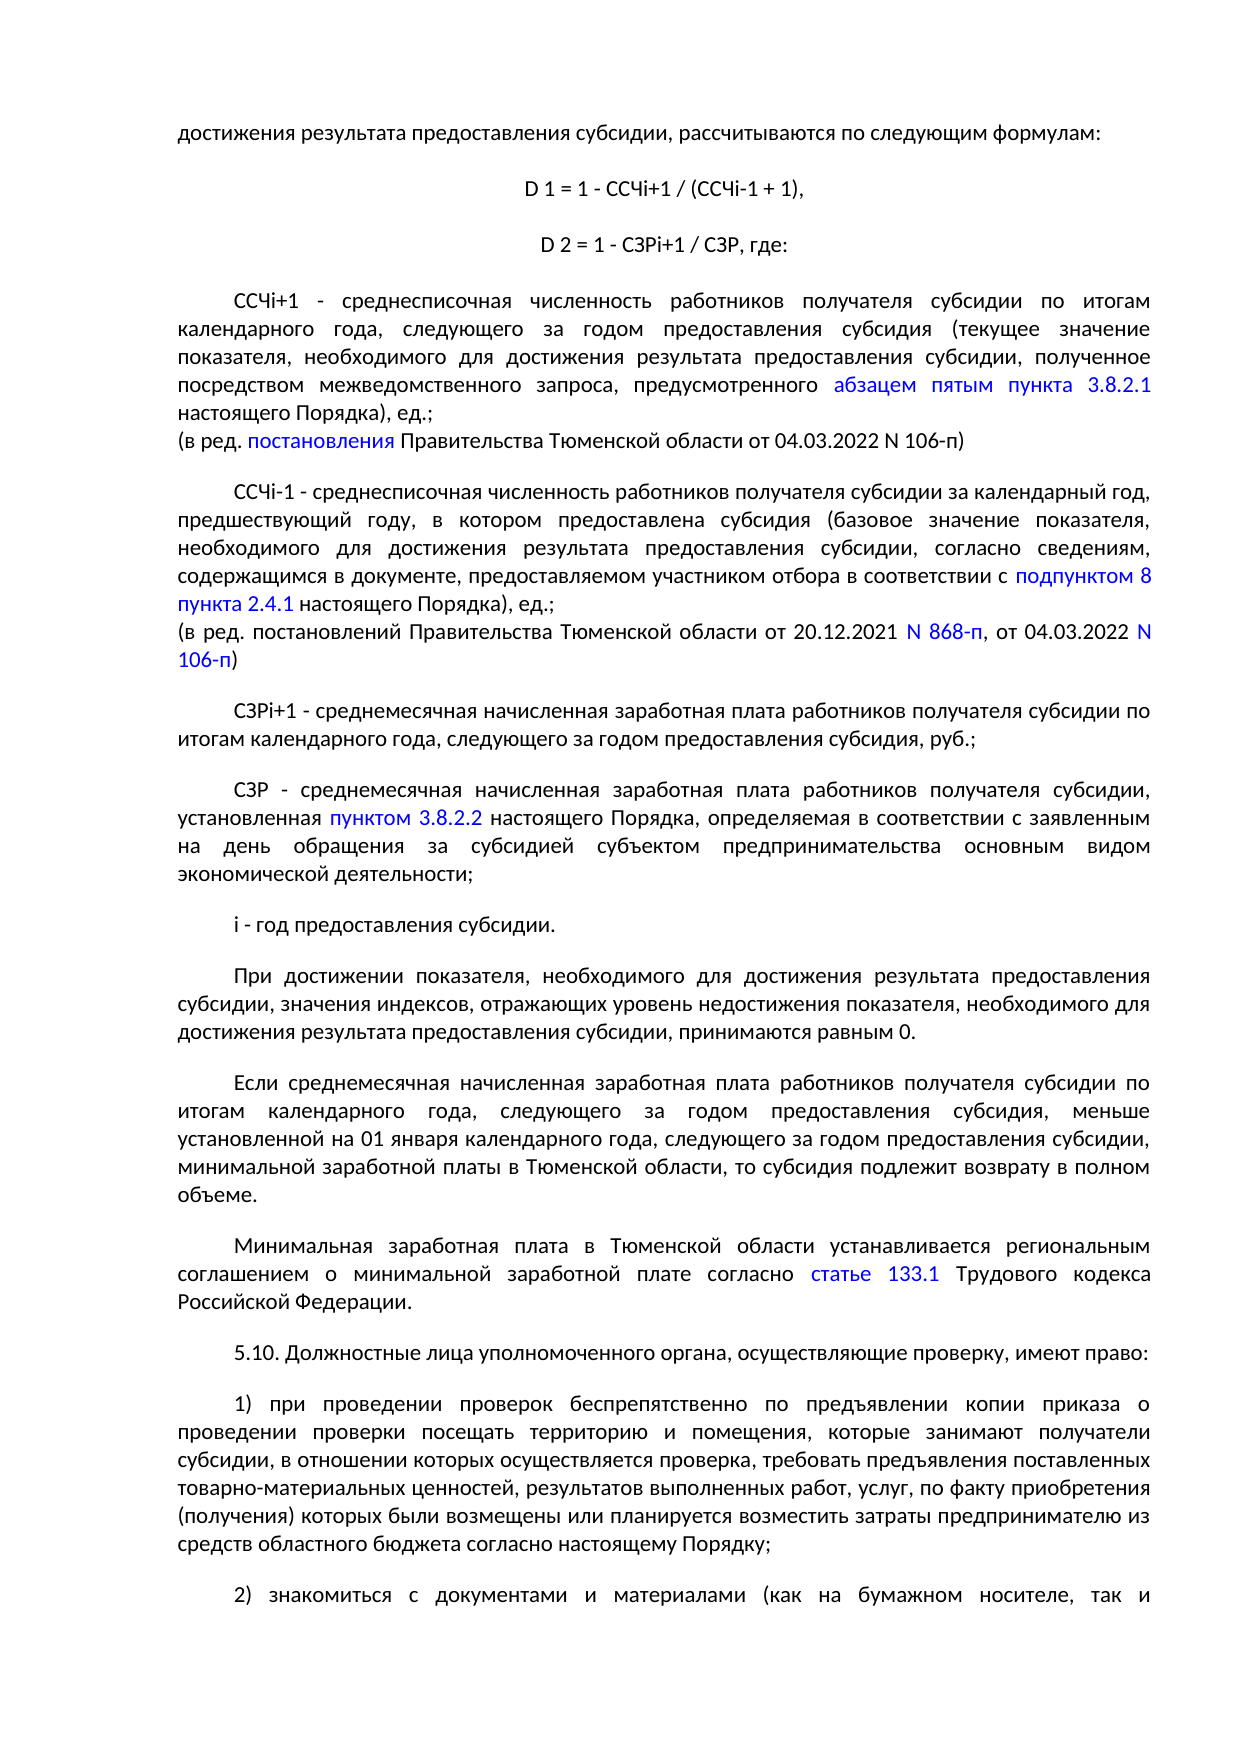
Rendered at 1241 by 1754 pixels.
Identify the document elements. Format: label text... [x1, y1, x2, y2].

text (в ред. постановления Правительства Тюменской области от 04.03.2022 N 106-п) [177, 426, 1152, 454]
text ССЧi+1 - среднесписочная численность работников получателя субсидии по итогам календарного года, следующего за годом предоставления субсидия (текущее значение показателя, необходимого для достижения результата предоставления субсидии, полученное посредством межведомственного запроса, предусмотренного абзацем пятым пункта 3.8.2.1 настоящего Порядка), ед.; [177, 286, 1152, 426]
text ССЧi-1 - среднесписочная численность работников получателя субсидии за календарный год, предшествующий году, в котором предоставлена субсидия (базовое значение показателя, необходимого для достижения результата предоставления субсидии, согласно сведениям, содержащимся в документе, предоставляемом участником отбора в соответствии с подпунктом 8 пункта 2.4.1 настоящего Порядка), ед.; [177, 477, 1152, 617]
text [177, 118, 1152, 146]
text СЗР - среднемесячная начисленная заработная плата работников получателя субсидии, установленная пунктом 3.8.2.2 настоящего Порядка, определяемая в соответствии с заявленным на день обращения за субсидией субъектом предпринимательства основным видом экономической деятельности; [177, 775, 1152, 887]
text D 2 = 1 - СЗРi+1 / СЗР, где: [177, 230, 1152, 258]
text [177, 1580, 1152, 1608]
text Если среднемесячная начисленная заработная плата работников получателя субсидии по итогам календарного года, следующего за годом предоставления субсидия, меньше установленной на 01 января календарного года, следующего за годом предоставления субсидии, минимальной заработной платы в Тюменской области, то субсидия подлежит возврату в полном объеме. [177, 1068, 1152, 1208]
text 5.10. Должностные лица уполномоченного органа, осуществляющие проверку, имеют право: [177, 1338, 1152, 1366]
text i - год предоставления субсидии. [177, 910, 1152, 938]
text При достижении показателя, необходимого для достижения результата предоставления субсидии, значения индексов, отражающих уровень недостижения показателя, необходимого для достижения результата предоставления субсидии, принимаются равным 0. [177, 961, 1152, 1045]
text СЗРi+1 - среднемесячная начисленная заработная плата работников получателя субсидии по итогам календарного года, следующего за годом предоставления субсидия, руб.; [177, 696, 1152, 752]
text Минимальная заработная плата в Тюменской области устанавливается региональным соглашением о минимальной заработной плате согласно статье 133.1 Трудового кодекса Российской Федерации. [177, 1231, 1152, 1315]
text 1) при проведении проверок беспрепятственно по предъявлении копии приказа о проведении проверки посещать территорию и помещения, которые занимают получатели субсидии, в отношении которых осуществляется проверка, требовать предъявления поставленных товарно-материальных ценностей, результатов выполненных работ, услуг, по факту приобретения (получения) которых были возмещены или планируется возместить затраты предпринимателю из средств областного бюджета согласно настоящему Порядку; [177, 1389, 1152, 1557]
text D 1 = 1 - ССЧi+1 / (ССЧi-1 + 1), [177, 174, 1152, 202]
text (в ред. постановлений Правительства Тюменской области от 20.12.2021 N 868-п, от 04.03.2022 N 106-п) [177, 617, 1152, 673]
